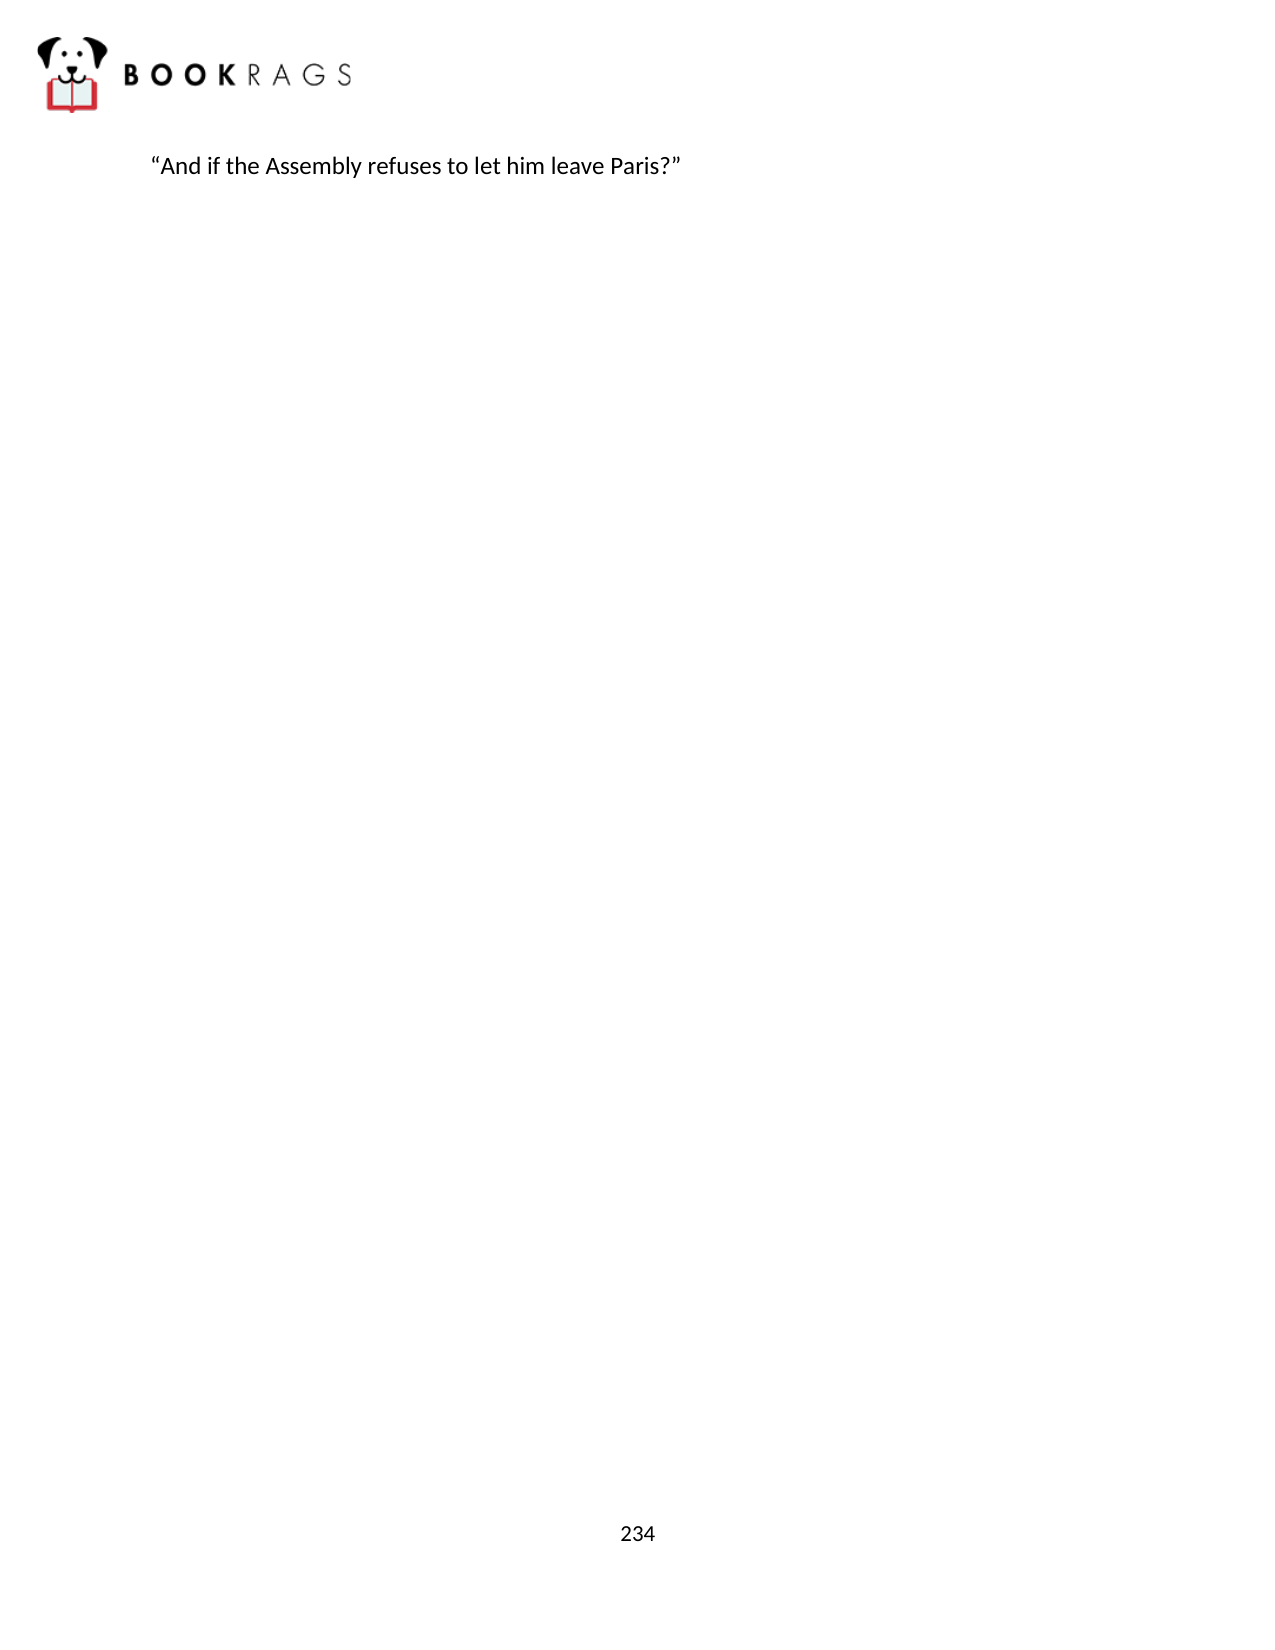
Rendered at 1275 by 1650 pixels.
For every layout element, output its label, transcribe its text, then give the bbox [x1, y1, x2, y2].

picture [37, 37, 351, 113]
text “And if the Assembly refuses to let him leave Paris?” [150, 150, 1125, 181]
